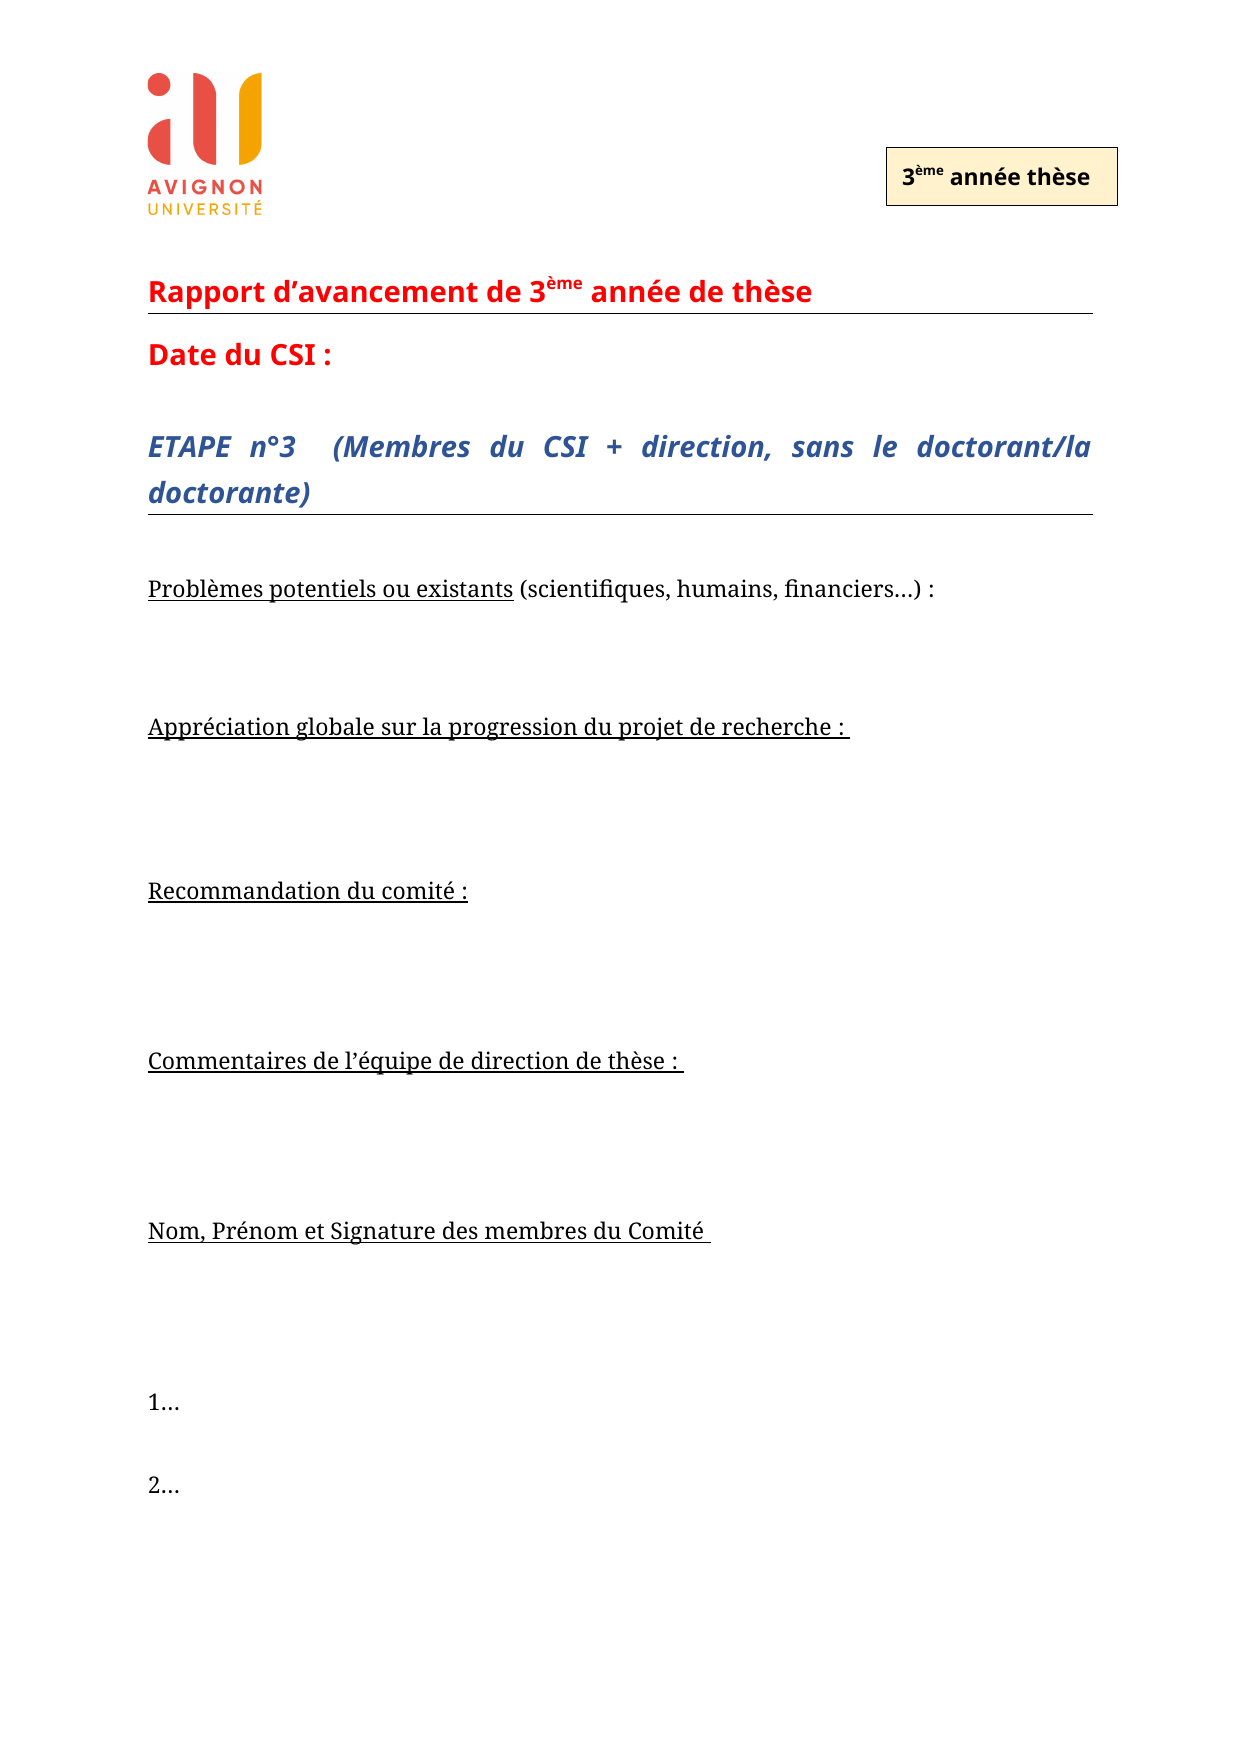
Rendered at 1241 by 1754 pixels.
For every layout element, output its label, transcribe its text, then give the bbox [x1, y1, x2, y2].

subtitle ETAPE n°3 (Membres du CSI + direction, sans le doctorant/la doctorante) [148, 427, 1093, 514]
text Problèmes potentiels ou existants (scientifiques, humains, financiers…) : [148, 578, 1093, 603]
text Nom, Prénom et Signature des membres du Comité [148, 1215, 1093, 1247]
text Commentaires de l’équipe de direction de thèse : [148, 1045, 1093, 1076]
text 1… [148, 1386, 1093, 1417]
text Rapport d’avancement de 3ème année de thèse [148, 271, 1093, 313]
picture [147, 73, 262, 215]
text Date du CSI : [148, 334, 1093, 373]
text Appréciation globale sur la progression du projet de recherche : [148, 715, 1093, 740]
text 2… [148, 1469, 1093, 1500]
text Recommandation du comité : [148, 875, 1093, 906]
